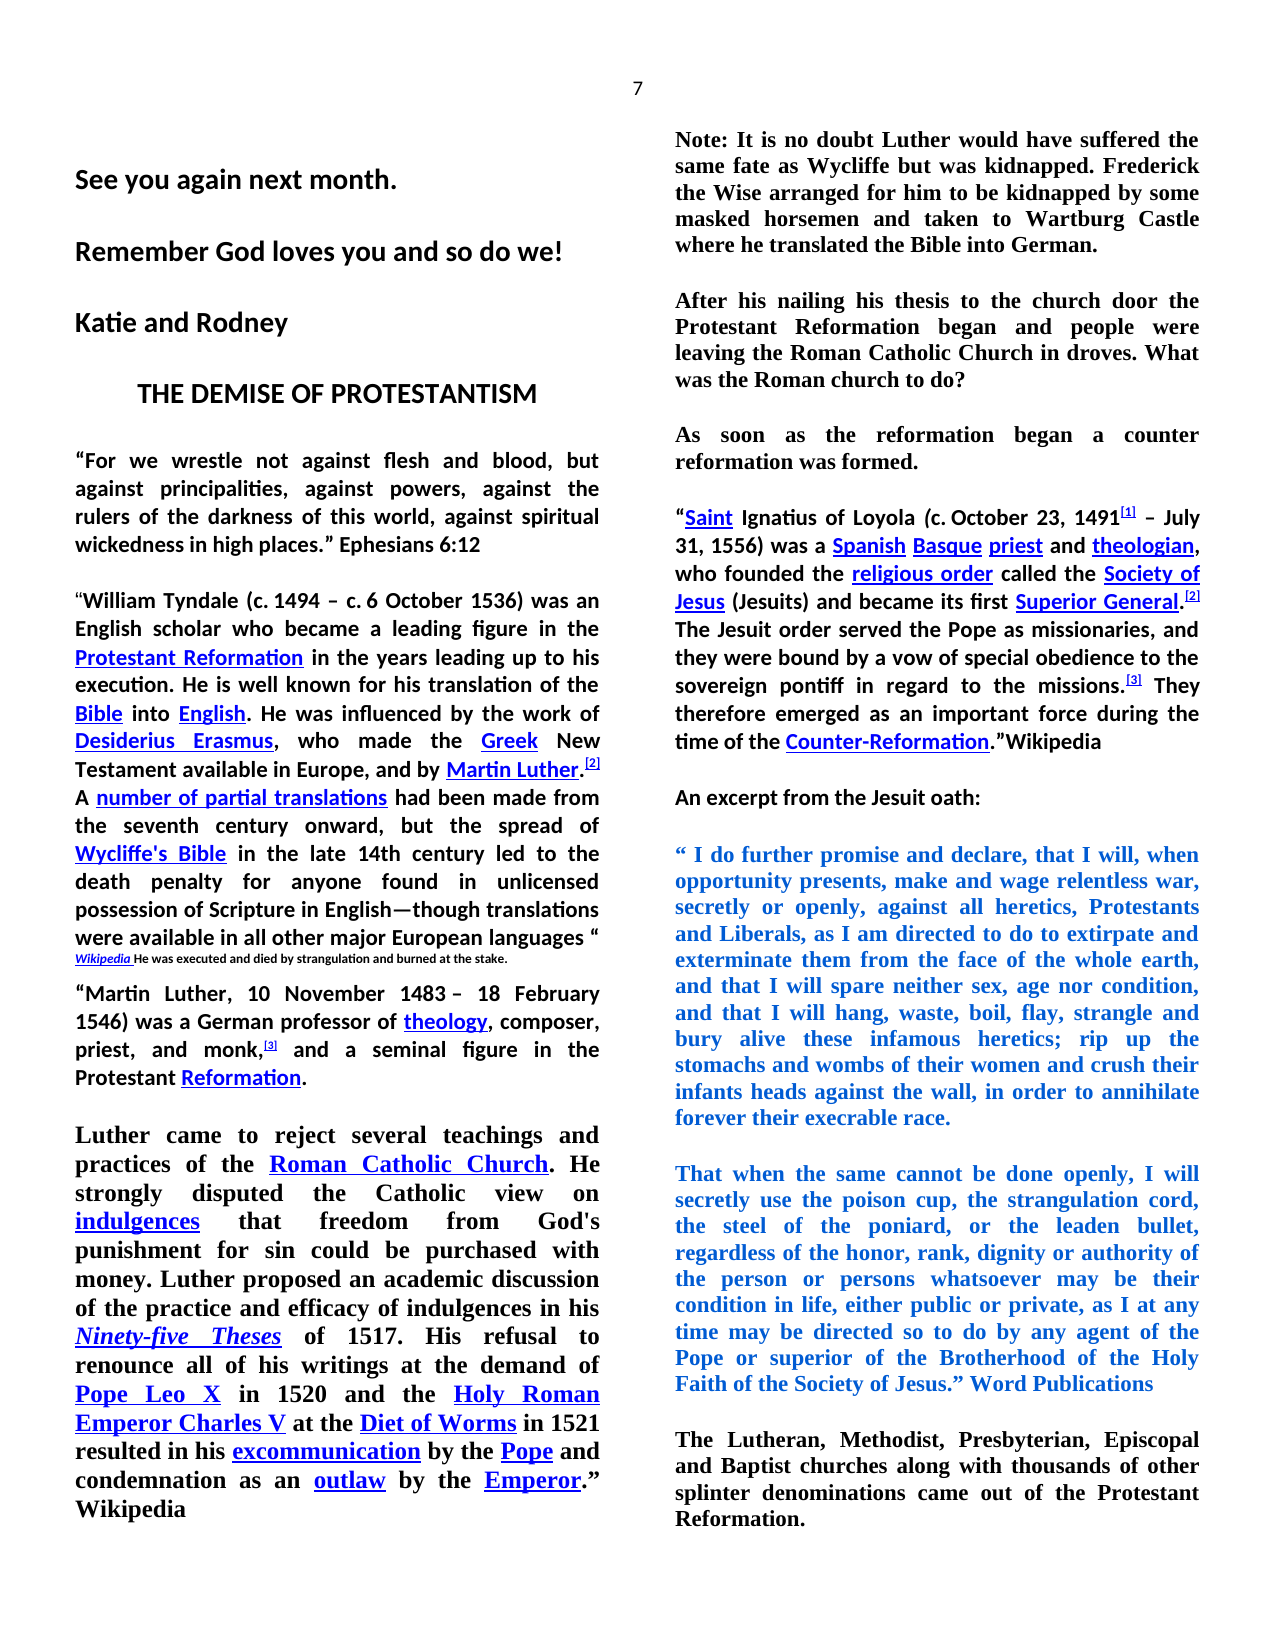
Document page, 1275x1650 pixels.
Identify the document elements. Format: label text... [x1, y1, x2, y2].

text Remember God loves you and so do we! [75, 233, 600, 268]
text That when the same cannot be done openly, I will secretly use the poison cup, the strangulation cord, the steel of the poniard, or the leaden bullet, regardless of the honor, rank, dignity or authority of the person or persons whatsoever may be their condition in life, either public or private, as I at any time may be directed so to do by any agent of the Pope or superior of the Brotherhood of the Holy Faith of the Society of Jesus.” Word Publications [675, 1160, 1200, 1397]
text Note: It is no doubt Luther would have suffered the same fate as Wycliffe but was kidnapped. Frederick the Wise arranged for him to be kidnapped by some masked horsemen and taken to Wartburg Castle where he translated the Bible into German. [675, 126, 1200, 258]
text “ I do further promise and declare, that I will, when opportunity presents, make and wage relentless war, secretly or openly, against all heretics, Protestants and Liberals, as I am directed to do to extirpate and exterminate them from the face of the whole earth, and that I will spare neither sex, age nor condition, and that I will hang, waste, boil, flay, strangle and bury alive these infamous heretics; rip up the stomachs and wombs of their women and crush their infants heads against the wall, in order to annihilate forever their execrable race. [675, 841, 1200, 1131]
text “Martin Luther, 10 November 1483 – 18 February 1546) was a German professor of theology, composer, priest, and monk,[3] and a seminal figure in the Protestant Reformation. [75, 979, 600, 1091]
text “Top of FormWilliam Tyndale (c. 1494 – c. 6 October 1536) was an English scholar who became a leading figure in the Protestant Reformation in the years leading up to his execution. He is well known for his translation of the Bible into English. He was influenced by the work of Desiderius Erasmus, who made the Greek New Testament available in Europe, and by Martin Luther.[2] A number of partial translations had been made from the seventh century onward, but the spread of Wycliffe's Bible in the late 14th century led to the death penalty for anyone found in unlicensed possession of Scripture in English—though translations were available in all other major European languages “ Wikipedia He was executed and died by strangulation and burned at the stake. [75, 587, 600, 979]
text An excerpt from the Jesuit oath: [675, 783, 1200, 811]
text Katie and Rodney [75, 304, 600, 339]
text As soon as the reformation began a counter reformation was formed. [675, 421, 1200, 474]
text See you again next month. [75, 161, 600, 197]
text THE DEMISE OF PROTESTANTISM [75, 375, 600, 411]
text “Saint Ignatius of Loyola (c. October 23, 1491[1] – July 31, 1556) was a Spanish Basque priest and theologian, who founded the religious order called the Society of Jesus (Jesuits) and became its first Superior General.[2] The Jesuit order served the Pope as missionaries, and they were bound by a vow of special obedience to the sovereign pontiff in regard to the missions.[3] They therefore emerged as an important force during the time of the Counter-Reformation.”Wikipedia [675, 503, 1200, 755]
text The Lutheran, Methodist, Presbyterian, Episcopal and Baptist churches along with thousands of other splinter denominations came out of the Protestant Reformation. [675, 1426, 1200, 1531]
text After his nailing his thesis to the church door the Protestant Reformation began and people were leaving the Roman Catholic Church in droves. What was the Roman church to do? [675, 287, 1200, 392]
text Luther came to reject several teachings and practices of the Roman Catholic Church. He strongly disputed the Catholic view on indulgences that freedom from God's punishment for sin could be purchased with money. Luther proposed an academic discussion of the practice and efficacy of indulgences in his Ninety-five Theses of 1517. His refusal to renounce all of his writings at the demand of Pope Leo X in 1520 and the Holy Roman Emperor Charles V at the Diet of Worms in 1521 resulted in his excommunication by the Pope and condemnation as an outlaw by the Emperor.” Wikipedia [75, 1120, 600, 1523]
text “For we wrestle not against flesh and blood, but against principalities, against powers, against the rulers of the darkness of this world, against spiritual wickedness in high places.” Ephesians 6:12 [75, 446, 600, 558]
